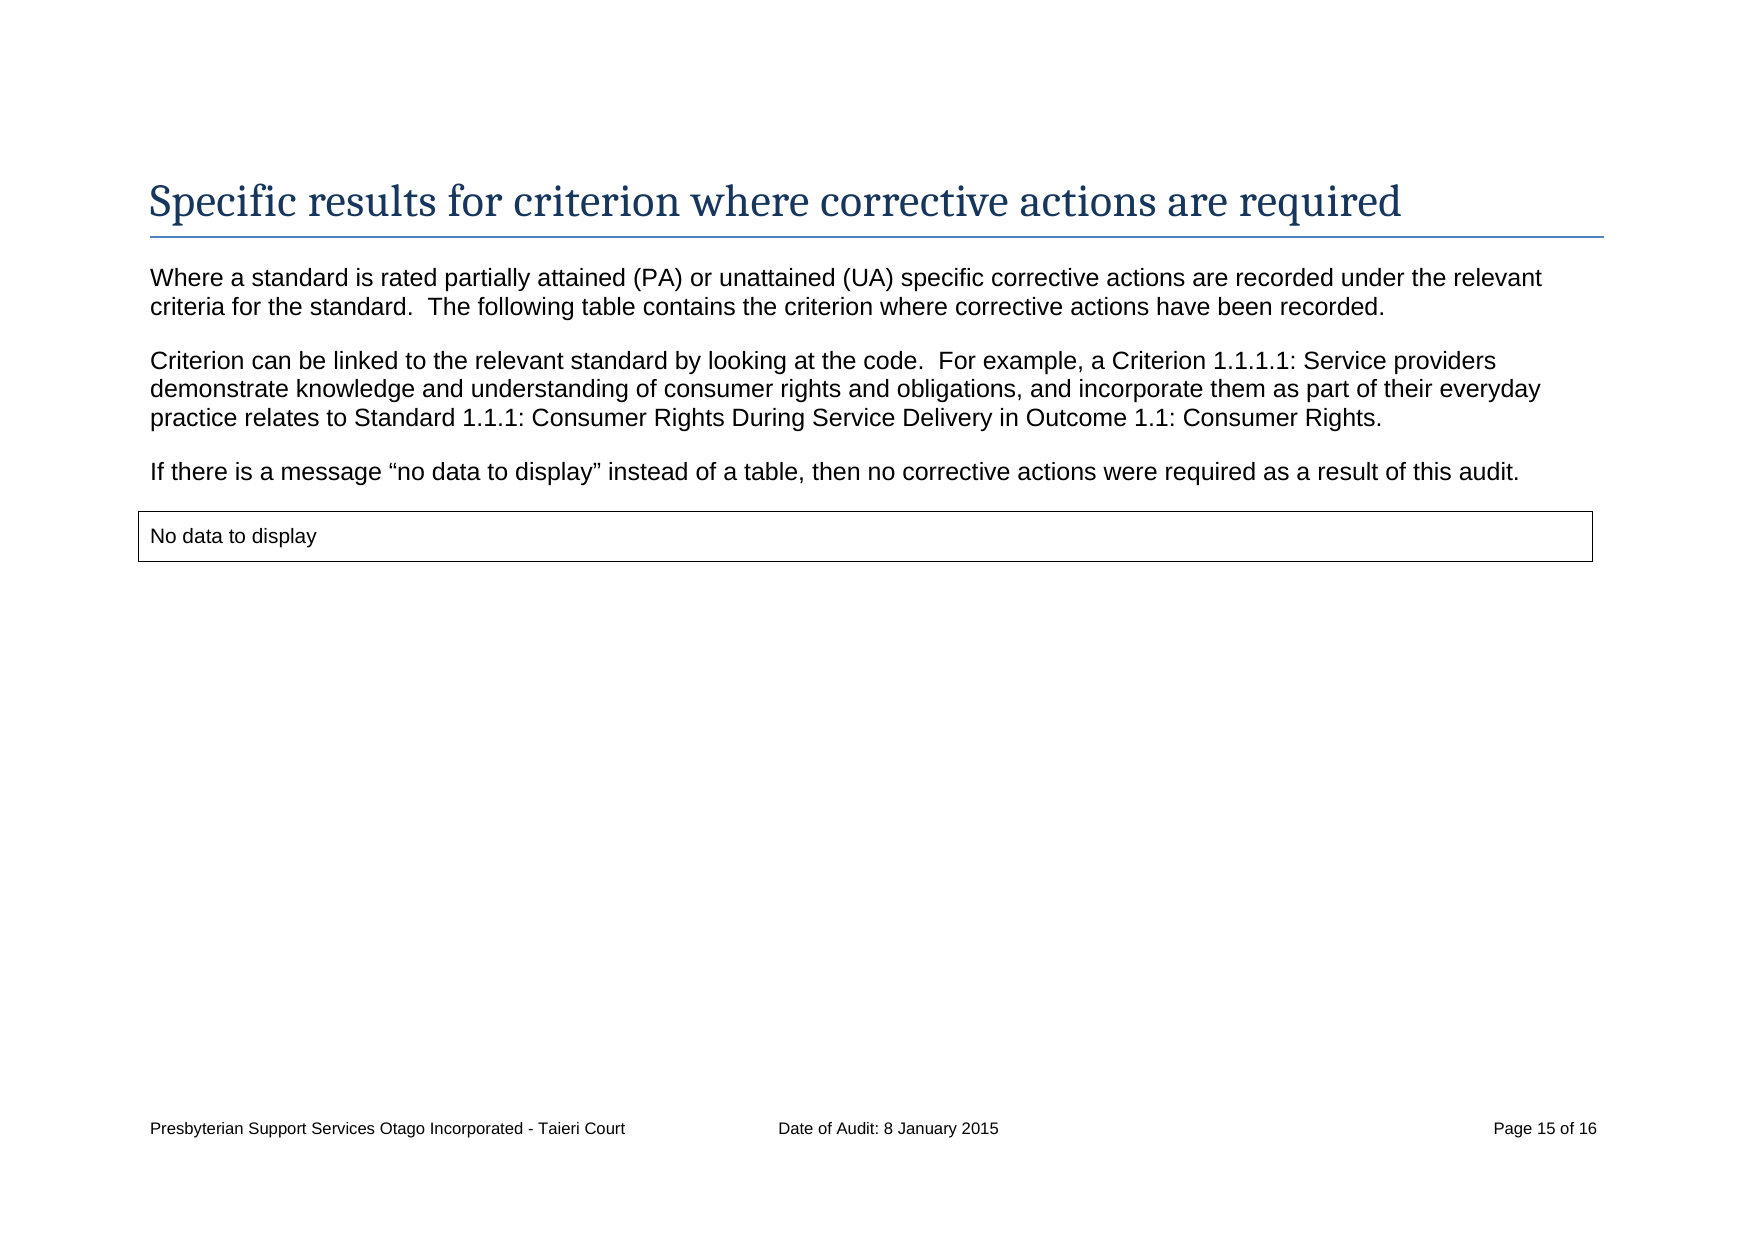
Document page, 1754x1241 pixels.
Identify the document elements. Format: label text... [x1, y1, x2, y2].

text If there is a message “no data to display” instead of a table, then no corrective actions were required as a result of this audit. [150, 457, 1604, 486]
text Criterion can be linked to the relevant standard by looking at the code. For example, a Criterion 1.1.1.1: Service providers demonstrate knowledge and understanding of consumer rights and obligations, and incorporate them as part of their everyday practice relates to Standard 1.1.1: Consumer Rights During Service Delivery in Outcome 1.1: Consumer Rights. [150, 346, 1604, 432]
table_header No data to display [139, 512, 1592, 561]
subtitle Specific results for criterion where corrective actions are required [150, 175, 1604, 236]
text Where a standard is rated partially attained (PA) or unattained (UA) specific corrective actions are recorded under the relevant criteria for the standard. The following table contains the criterion where corrective actions have been recorded. [150, 263, 1604, 321]
